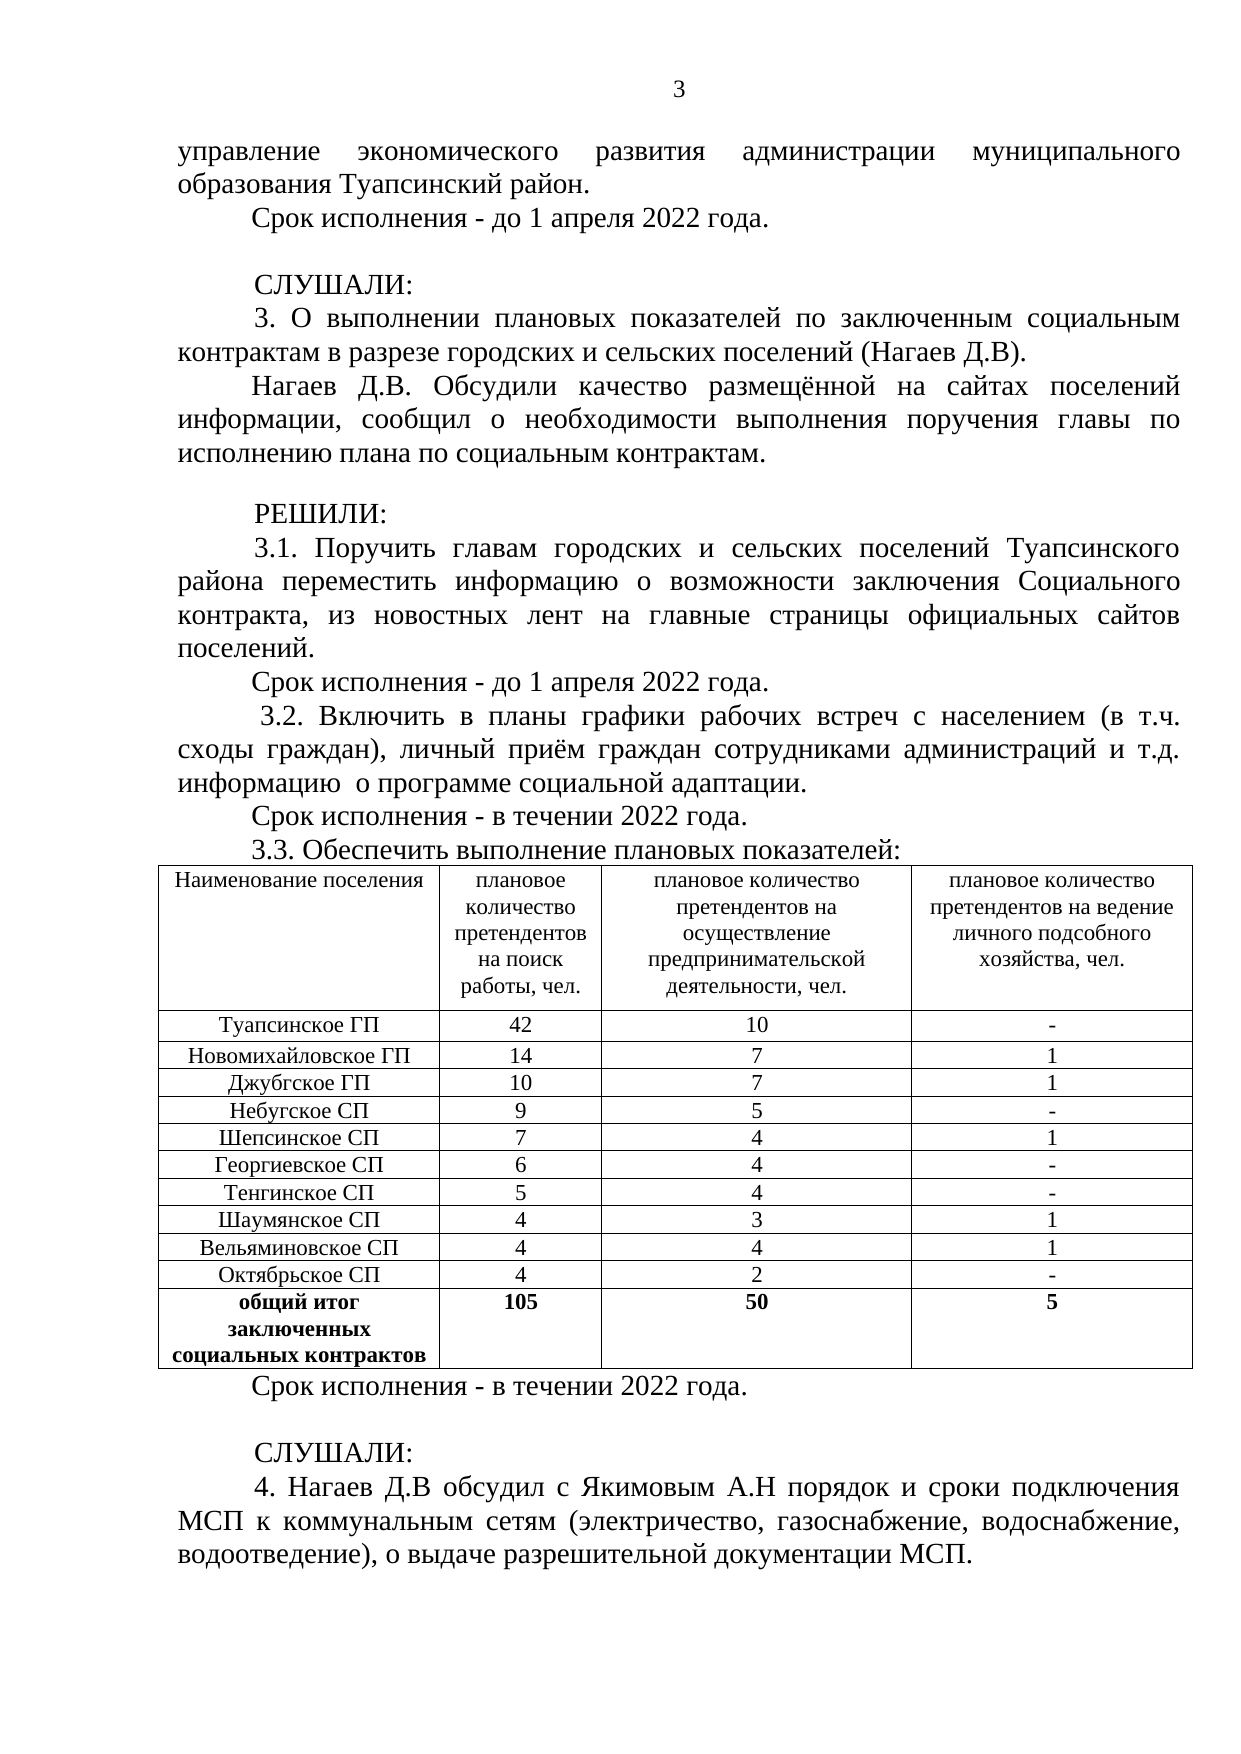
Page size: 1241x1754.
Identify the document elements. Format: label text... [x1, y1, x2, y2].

table_cell 6 [440, 1151, 601, 1178]
table_cell 4 [440, 1206, 601, 1233]
table_cell 14 [440, 1042, 601, 1068]
table_header плановое количество претендентов на осуществление предпринимательской деятельности, чел. [602, 866, 911, 1009]
table_cell 4 [602, 1124, 911, 1150]
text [177, 133, 1181, 200]
table_cell - [912, 1097, 1192, 1123]
table_cell Вельяминовское СП [159, 1234, 439, 1260]
table_cell 10 [602, 1011, 911, 1041]
text Срок исполнения - до 1 апреля 2022 года. [177, 200, 1181, 233]
table_header плановое количество претендентов на поиск работы, чел. [440, 866, 601, 1009]
table_cell 7 [602, 1042, 911, 1068]
table_cell - [912, 1179, 1192, 1205]
table_header плановое количество претендентов на ведение личного подсобного хозяйства, чел. [912, 866, 1192, 1009]
table_cell 4 [440, 1261, 601, 1287]
text Срок исполнения - до 1 апреля 2022 года. [177, 664, 1181, 698]
text Срок исполнения - в течении 2022 года. [177, 798, 1181, 832]
table_cell 4 [440, 1234, 601, 1260]
table_cell Джубгское ГП [159, 1069, 439, 1096]
table_cell Георгиевское СП [159, 1151, 439, 1178]
table_cell 9 [440, 1097, 601, 1123]
table_cell 1 [912, 1042, 1192, 1068]
table_cell 7 [602, 1069, 911, 1096]
table_cell - [912, 1011, 1192, 1041]
table_cell 50 [602, 1289, 911, 1367]
table_cell 2 [602, 1261, 911, 1287]
table_cell 4 [602, 1234, 911, 1260]
text 3.2. Включить в планы графики рабочих встреч с населением (в т.ч. сходы граждан), личный приём граждан сотрудниками администраций и т.д. информацию о программе социальной адаптации. [177, 698, 1181, 798]
table_cell 3 [602, 1206, 911, 1233]
table_cell Тенгинское СП [159, 1179, 439, 1205]
table_cell Туапсинское ГП [159, 1011, 439, 1041]
text 3.1. Поручить главам городских и сельских поселений Туапсинского района переместить информацию о возможности заключения Социального контракта, из новостных лент на главные страницы официальных сайтов поселений. [177, 530, 1181, 664]
table_cell 5 [440, 1179, 601, 1205]
table_cell 1 [912, 1234, 1192, 1260]
table_cell Небугское СП [159, 1097, 439, 1123]
table_cell Шаумянское СП [159, 1206, 439, 1233]
text РЕШИЛИ: [177, 496, 1181, 530]
table_cell 10 [440, 1069, 601, 1096]
table_header Наименование поселения [159, 866, 439, 1009]
text Срок исполнения - в течении 2022 года. [177, 1369, 1181, 1402]
table_cell 7 [440, 1124, 601, 1150]
table_cell Октябрьское СП [159, 1261, 439, 1287]
table_cell 5 [912, 1289, 1192, 1367]
text СЛУШАЛИ: [177, 1436, 1181, 1469]
table_cell 4 [602, 1151, 911, 1178]
table_cell - [912, 1261, 1192, 1287]
text СЛУШАЛИ: [177, 267, 1181, 301]
text 3. О выполнении плановых показателей по заключенным социальным контрактам в разрезе городских и сельских поселений (Нагаев Д.В). [177, 301, 1181, 368]
table_cell 105 [440, 1289, 601, 1367]
table_cell 5 [602, 1097, 911, 1123]
text 4. Нагаев Д.В обсудил с Якимовым А.Н порядок и сроки подключения МСП к коммунальным сетям (электричество, газоснабжение, водоснабжение, водоотведение), о выдаче разрешительной документации МСП. [177, 1469, 1181, 1570]
table_cell Шепсинское СП [159, 1124, 439, 1150]
text Нагаев Д.В. Обсудили качество размещённой на сайтах поселений информации, сообщил о необходимости выполнения поручения главы по исполнению плана по социальным контрактам. [177, 368, 1181, 468]
table_cell общий итог заключенных социальных контрактов [159, 1289, 439, 1367]
table_cell 1 [912, 1069, 1192, 1096]
table_cell 1 [912, 1124, 1192, 1150]
text 3.3. Обеспечить выполнение плановых показателей: [177, 832, 1181, 865]
table_cell 4 [602, 1179, 911, 1205]
table_cell 1 [912, 1206, 1192, 1233]
table_cell Новомихайловское ГП [159, 1042, 439, 1068]
table_cell - [912, 1151, 1192, 1178]
table_cell 42 [440, 1011, 601, 1041]
